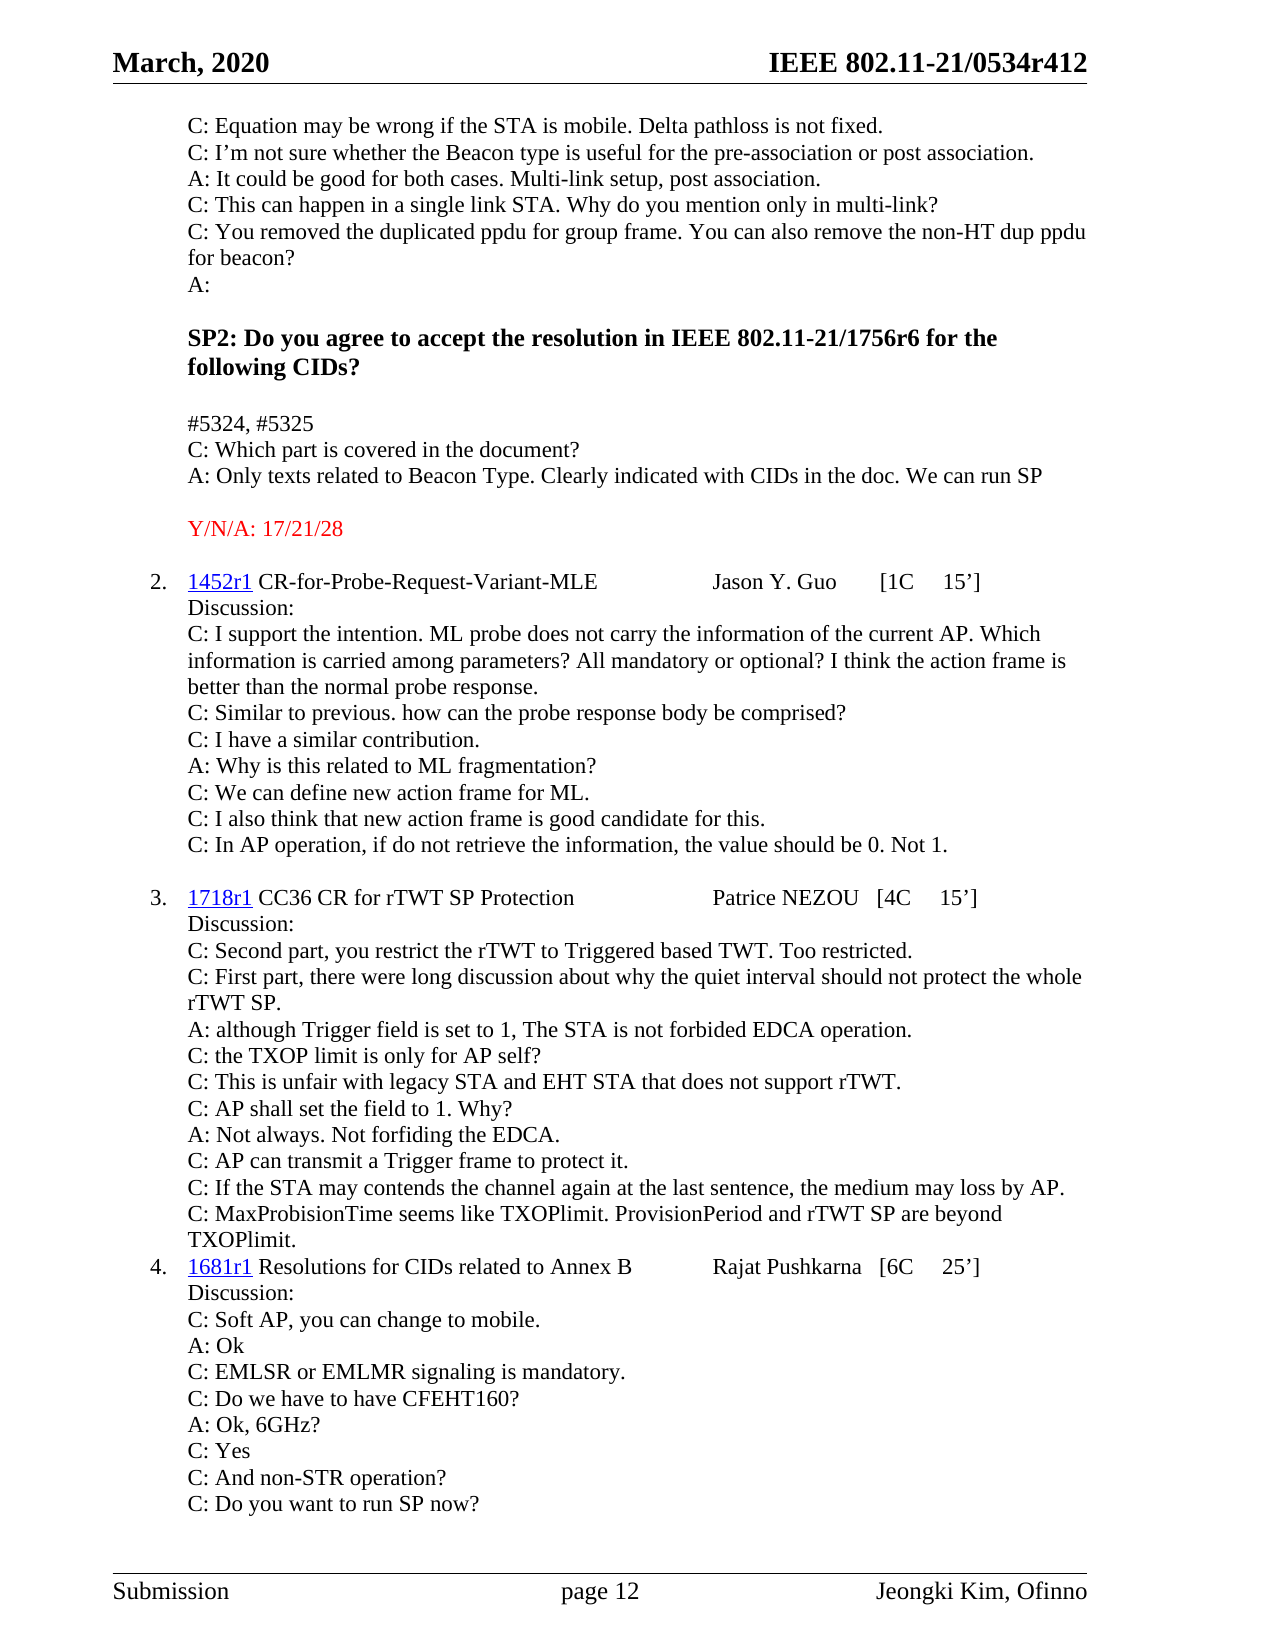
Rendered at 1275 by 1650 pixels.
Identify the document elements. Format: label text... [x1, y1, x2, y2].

list C: This is unfair with legacy STA and EHT STA that does not support rTWT. [187, 1068, 1087, 1095]
list A: [187, 271, 1087, 297]
list C: Which part is covered in the document? [187, 436, 1087, 462]
list C: AP shall set the field to 1. Why? [187, 1095, 1087, 1121]
list C: If the STA may contends the channel again at the last sentence, the medium may loss by AP. [187, 1174, 1087, 1200]
list C: I have a similar contribution. [187, 726, 1087, 752]
list C: the TXOP limit is only for AP self? [187, 1042, 1087, 1068]
list A: It could be good for both cases. Multi-link setup, post association. [187, 165, 1087, 192]
list A: Ok [187, 1332, 1087, 1358]
list C: Do you want to run SP now? [187, 1490, 1087, 1516]
list C: We can define new action frame for ML. [187, 778, 1087, 805]
list A: Ok, 6GHz? [187, 1411, 1087, 1437]
list C: Similar to previous. how can the probe response body be comprised? [187, 699, 1087, 726]
list C: And non-STR operation? [187, 1464, 1087, 1490]
list C: Soft AP, you can change to mobile. [187, 1306, 1087, 1332]
list C: Equation may be wrong if the STA is mobile. Delta pathloss is not fixed. [187, 112, 1087, 139]
list C: Second part, you restrict the rTWT to Triggered based TWT. Too restricted. [187, 937, 1087, 963]
list C: I’m not sure whether the Beacon type is useful for the pre-association or post association. [187, 139, 1087, 165]
list C: AP can transmit a Trigger frame to protect it. [187, 1147, 1087, 1174]
list A: Why is this related to ML fragmentation? [187, 752, 1087, 778]
list C: MaxProbisionTime seems like TXOPlimit. ProvisionPeriod and rTWT SP are beyond TXOPlimit. [187, 1200, 1087, 1253]
list A: Only texts related to Beacon Type. Clearly indicated with CIDs in the doc. We can run SP [187, 462, 1087, 489]
list C: This can happen in a single link STA. Why do you mention only in multi-link? [187, 192, 1087, 218]
list 1718r1 CC36 CR for rTWT SP Protection Patrice NEZOU [4C 15’] [150, 884, 1087, 910]
list Y/N/A: 17/21/28 [187, 515, 1087, 541]
list C: EMLSR or EMLMR signaling is mandatory. [187, 1358, 1087, 1385]
list C: You removed the duplicated ppdu for group frame. You can also remove the non-HT dup ppdu for beacon? [187, 218, 1087, 271]
list A: although Trigger field is set to 1, The STA is not forbided EDCA operation. [187, 1016, 1087, 1042]
list C: I support the intention. ML probe does not carry the information of the current AP. Which information is carried among parameters? All mandatory or optional? I think the action frame is better than the normal probe response. [187, 620, 1087, 699]
list A: Not always. Not forfiding the EDCA. [187, 1121, 1087, 1147]
list 1452r1 CR-for-Probe-Request-Variant-MLE Jason Y. Guo [1C 15’] [150, 568, 1087, 594]
list Discussion: [187, 1279, 1087, 1306]
list #5324, #5325 [187, 409, 1087, 436]
list SP2: Do you agree to accept the resolution in IEEE 802.11-21/1756r6 for the following CIDs? [187, 323, 1087, 409]
list Discussion: [187, 910, 1087, 937]
list C: I also think that new action frame is good candidate for this. [187, 805, 1087, 831]
list C: First part, there were long discussion about why the quiet interval should not protect the whole rTWT SP. [187, 963, 1087, 1016]
list Discussion: [187, 594, 1087, 620]
list 1681r1 Resolutions for CIDs related to Annex B Rajat Pushkarna [6C 25’] [150, 1253, 1087, 1279]
list C: Yes [187, 1437, 1087, 1464]
list C: In AP operation, if do not retrieve the information, the value should be 0. Not 1. [187, 831, 1087, 858]
list C: Do we have to have CFEHT160? [187, 1385, 1087, 1411]
